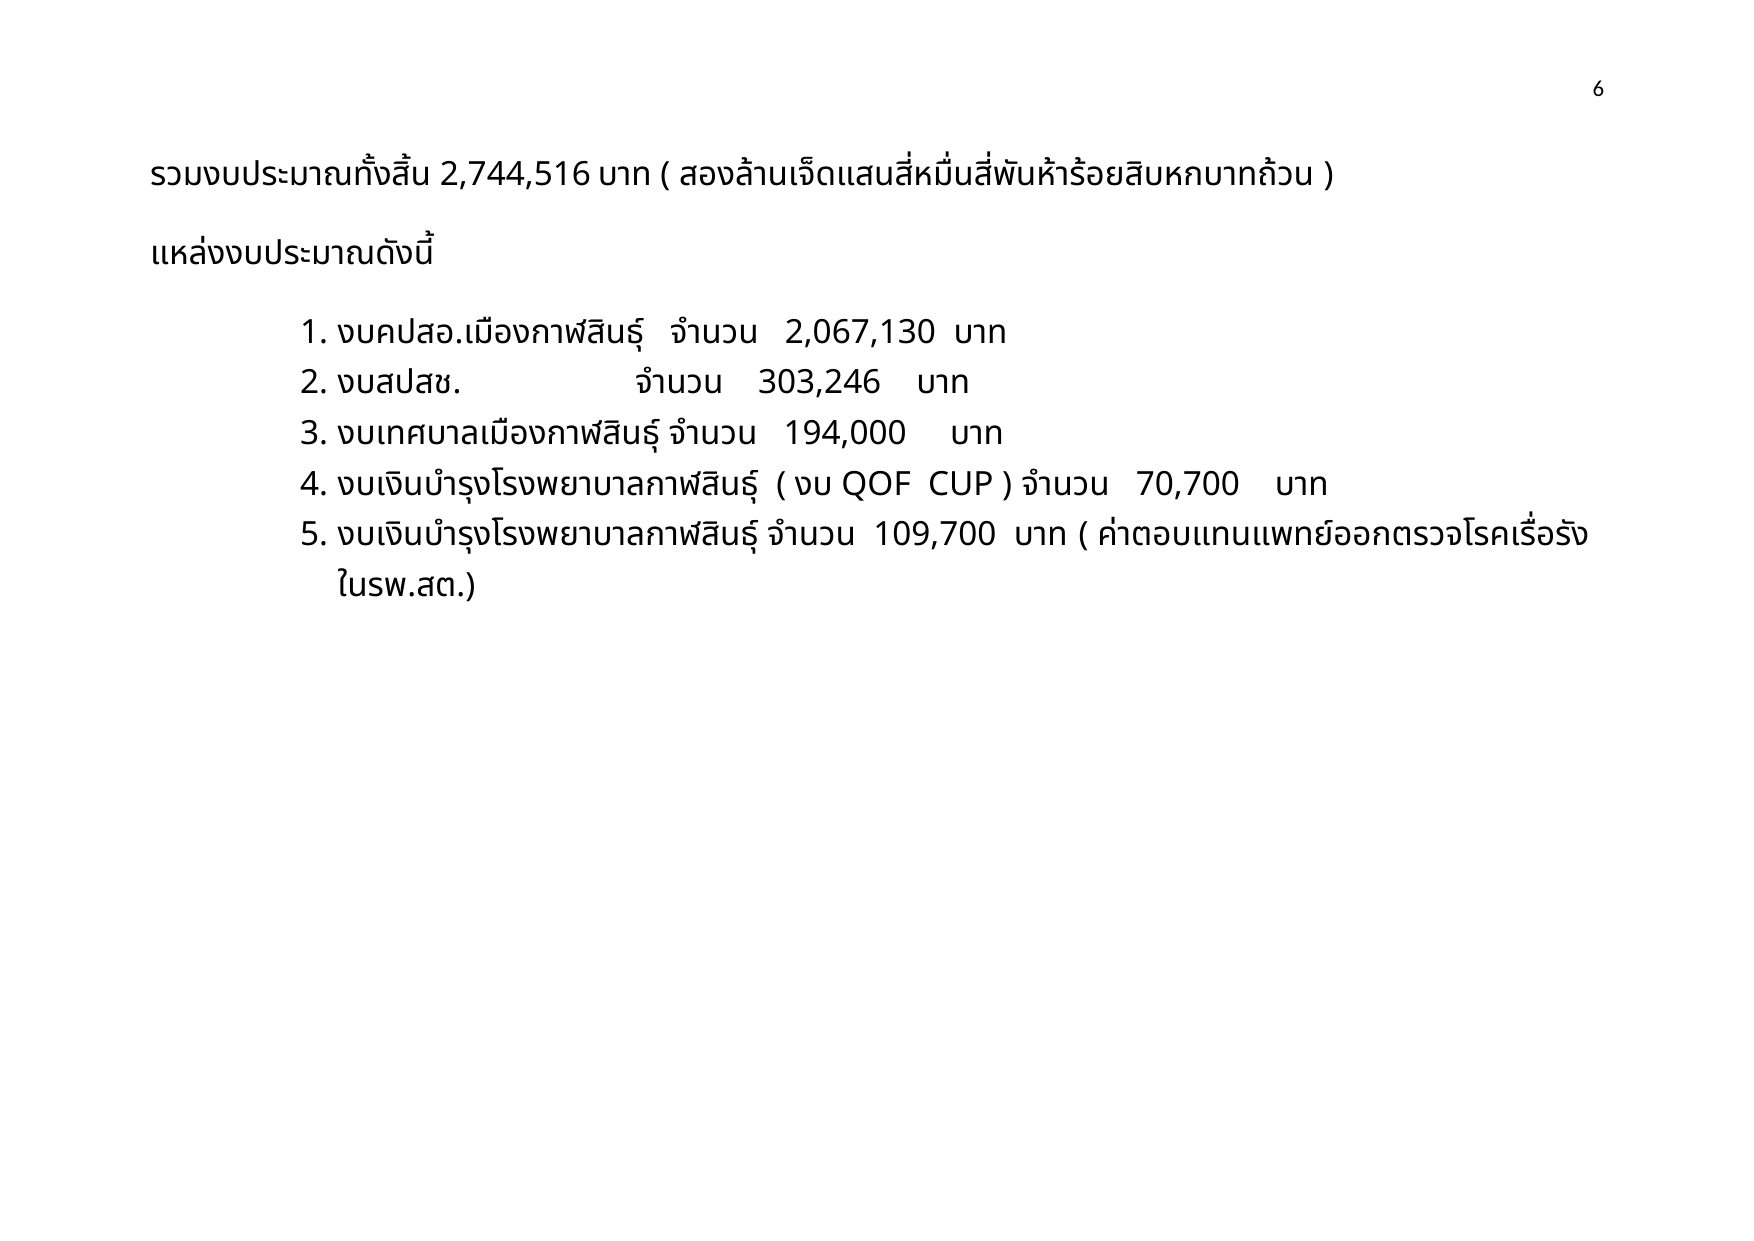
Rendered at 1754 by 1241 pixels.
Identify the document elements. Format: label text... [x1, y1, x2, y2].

text รวมงบประมาณทั้งสิ้น 2,744,516บาท ( สองล้านเจ็ดแสนสี่หมื่นสี่พันห้าร้อยสิบหกบาทถ้วน ) [150, 150, 1604, 201]
list งบเงินบำรุงโรงพยาบาลกาฬสินธุ์ ( งบ QOF CUP ) จำนวน 70,700 บาท [300, 459, 1604, 510]
list งบสปสช. จำนวน 303,246 บาท [300, 358, 1604, 409]
list งบเงินบำรุงโรงพยาบาลกาฬสินธุ์ จำนวน 109,700 บาท ( ค่าตอบแทนแพทย์ออกตรวจโรคเรื่อรังในรพ.สต.) [300, 510, 1604, 611]
list งบคปสอ.เมืองกาฬสินธุ์ จำนวน 2,067,130 บาท [300, 308, 1604, 358]
text แหล่งงบประมาณดังนี้ [150, 229, 1604, 279]
list งบเทศบาลเมืองกาฬสินธุ์ จำนวน 194,000 บาท [300, 409, 1604, 459]
